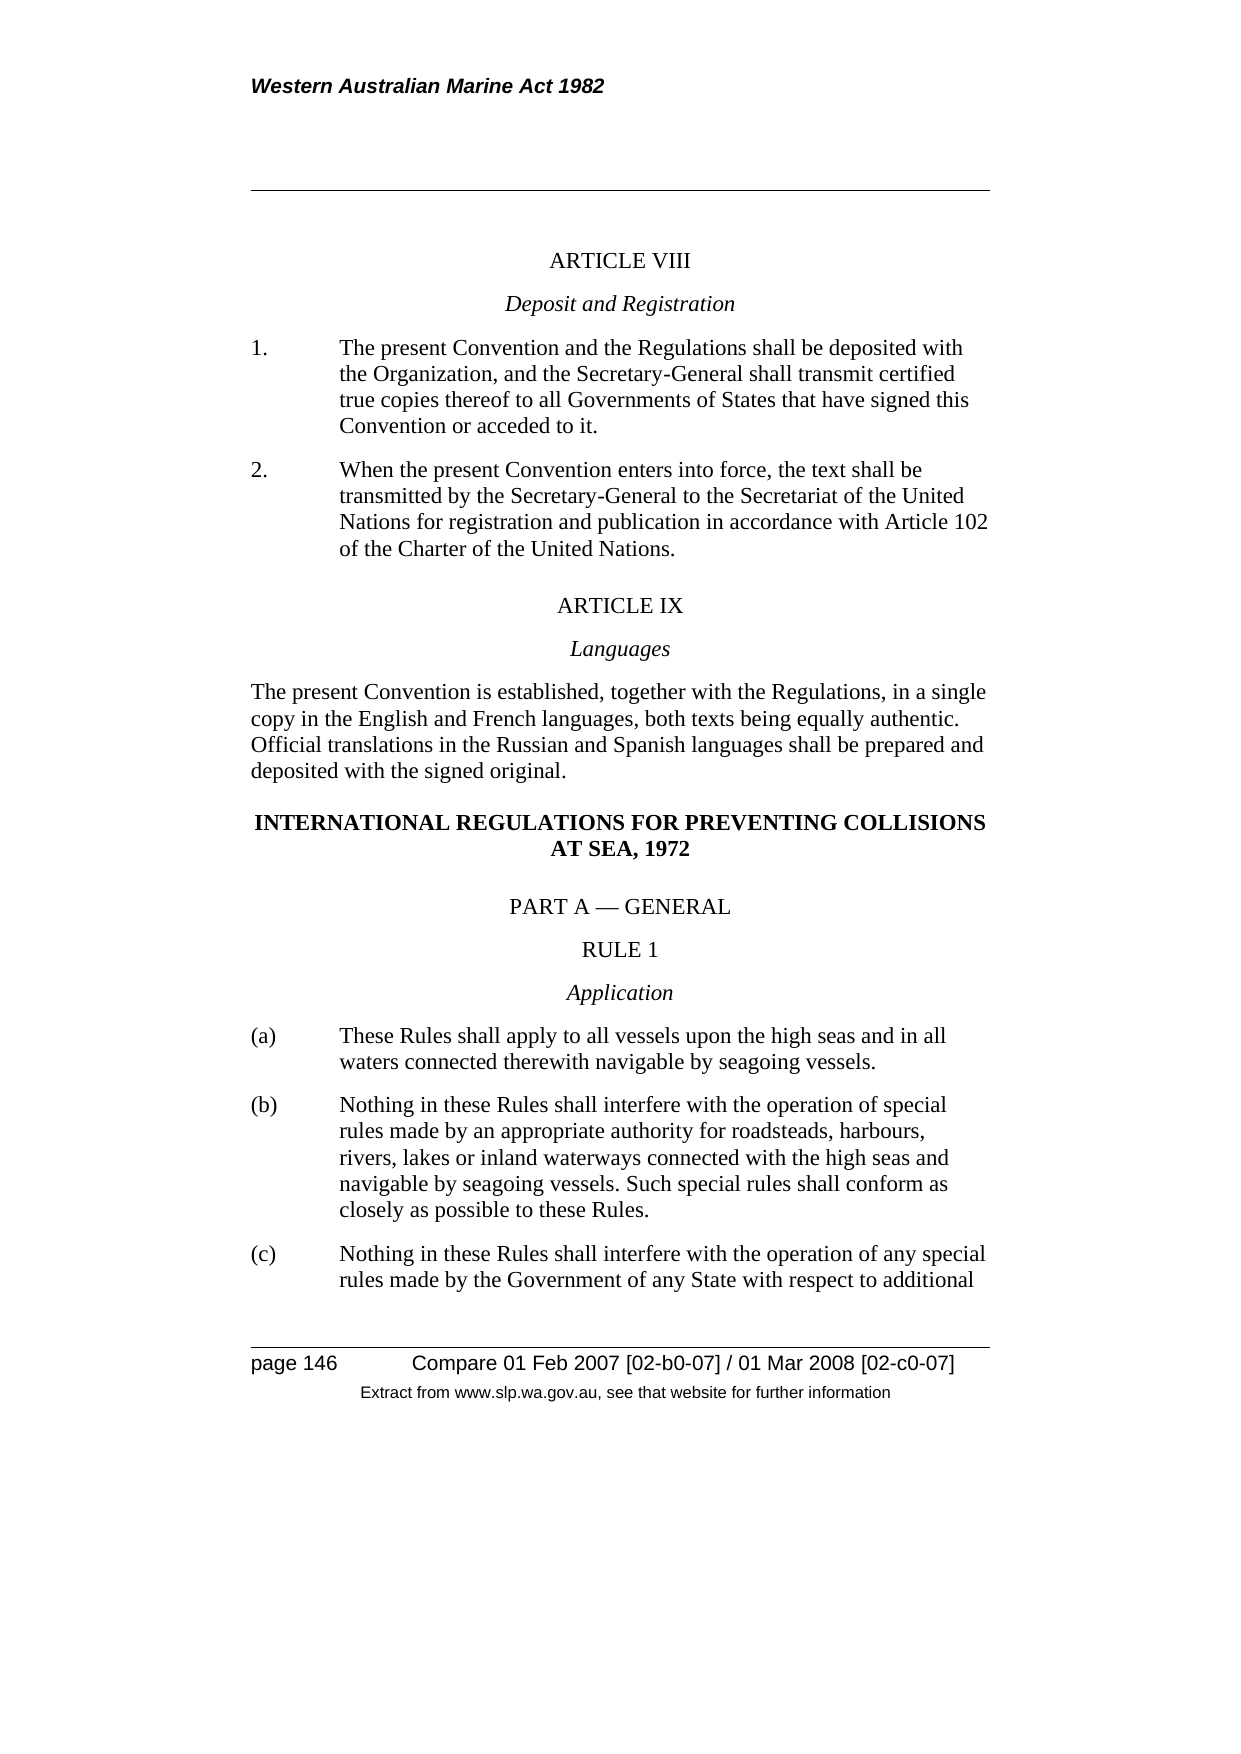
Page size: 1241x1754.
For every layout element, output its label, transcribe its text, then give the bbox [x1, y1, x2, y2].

text 1. The present Convention and the Regulations shall be deposited with the Organization, and the Secretary-General shall transmit certified true copies thereof to all Governments of States that have signed this Convention or acceded to it. [251, 333, 990, 439]
text (b) Nothing in these Rules shall interfere with the operation of special rules made by an appropriate authority for roadsteads, harbours, rivers, lakes or inland waterways connected with the high seas and navigable by seagoing vessels. Such special rules shall conform as closely as possible to these Rules. [251, 1091, 990, 1223]
subtitle ARTICLE VIII [251, 247, 990, 274]
subtitle Deposit and Registration [251, 291, 990, 317]
subtitle INTERNATIONAL REGULATIONS FOR PREVENTING COLLISIONS AT SEA, 1972 [251, 809, 990, 861]
subtitle PART A — GENERAL [251, 893, 990, 919]
subtitle Languages [251, 635, 990, 662]
subtitle Application [251, 979, 990, 1005]
text (a) These Rules shall apply to all vessels upon the high seas and in all waters connected therewith navigable by seagoing vessels. [251, 1022, 990, 1074]
subtitle ARTICLE IX [251, 592, 990, 619]
text The present Convention is established, together with the Regulations, in a single copy in the English and French languages, both texts being equally authentic. Official translations in the Russian and Spanish languages shall be prepared and deposited with the signed original. [251, 678, 990, 784]
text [251, 1239, 990, 1292]
text 2. When the present Convention enters into force, the text shall be transmitted by the Secretary-General to the Secretariat of the United Nations for registration and publication in accordance with Article 102 of the Charter of the United Nations. [251, 456, 990, 561]
subtitle RULE 1 [251, 936, 990, 962]
